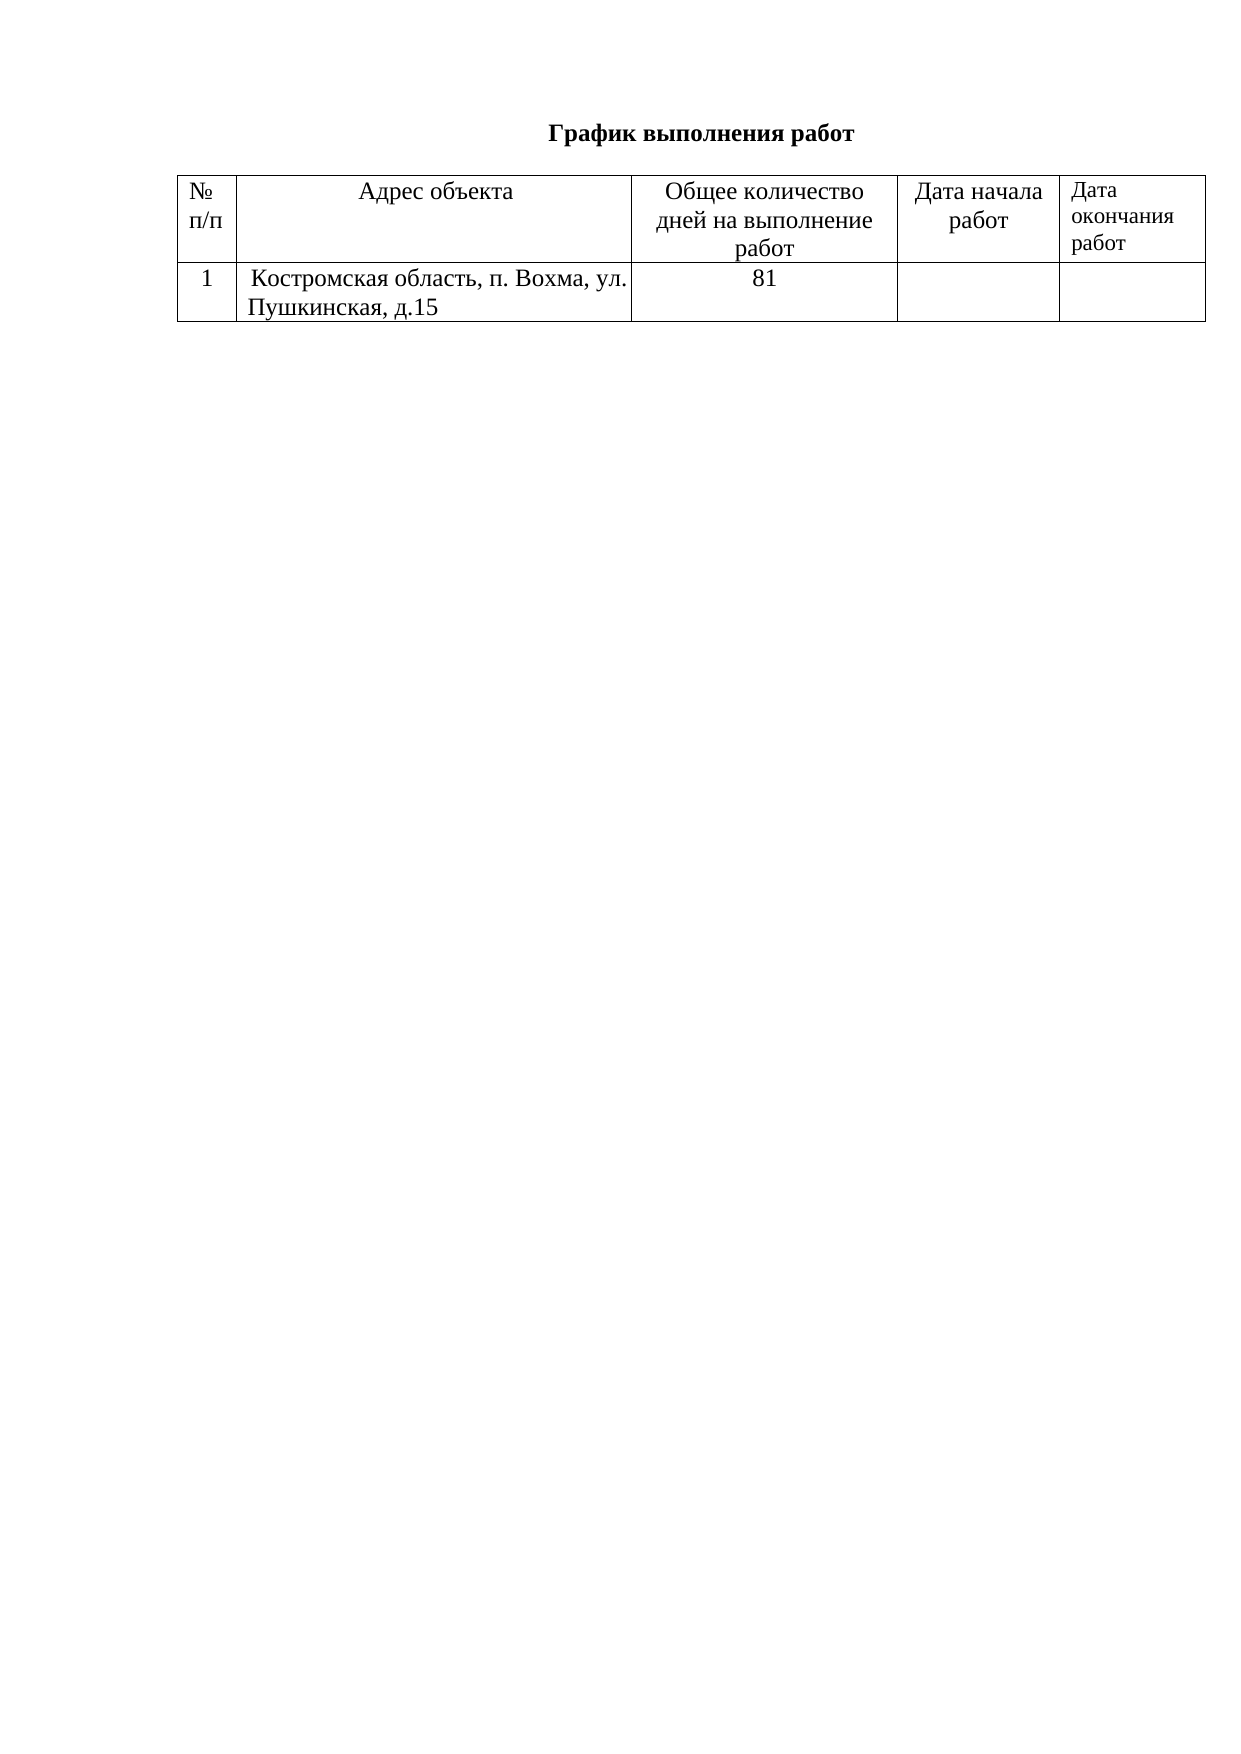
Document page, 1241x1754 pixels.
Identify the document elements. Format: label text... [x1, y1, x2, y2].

text График выполнения работ [177, 118, 1152, 147]
table_cell 1 [178, 263, 236, 321]
table_header № п/п [178, 176, 236, 262]
table_cell Костромская область, п. Вохма, ул. Пушкинская, д.15 [237, 263, 631, 321]
table_header Дата окончания работ [1060, 176, 1205, 262]
table_cell [898, 263, 1059, 321]
table_header Дата начала работ [898, 176, 1059, 262]
table_cell 81 [632, 263, 897, 321]
table_header Общее количество дней на выполнение работ [632, 176, 897, 262]
table_header Адрес объекта [237, 176, 631, 262]
table_cell [1060, 263, 1205, 321]
